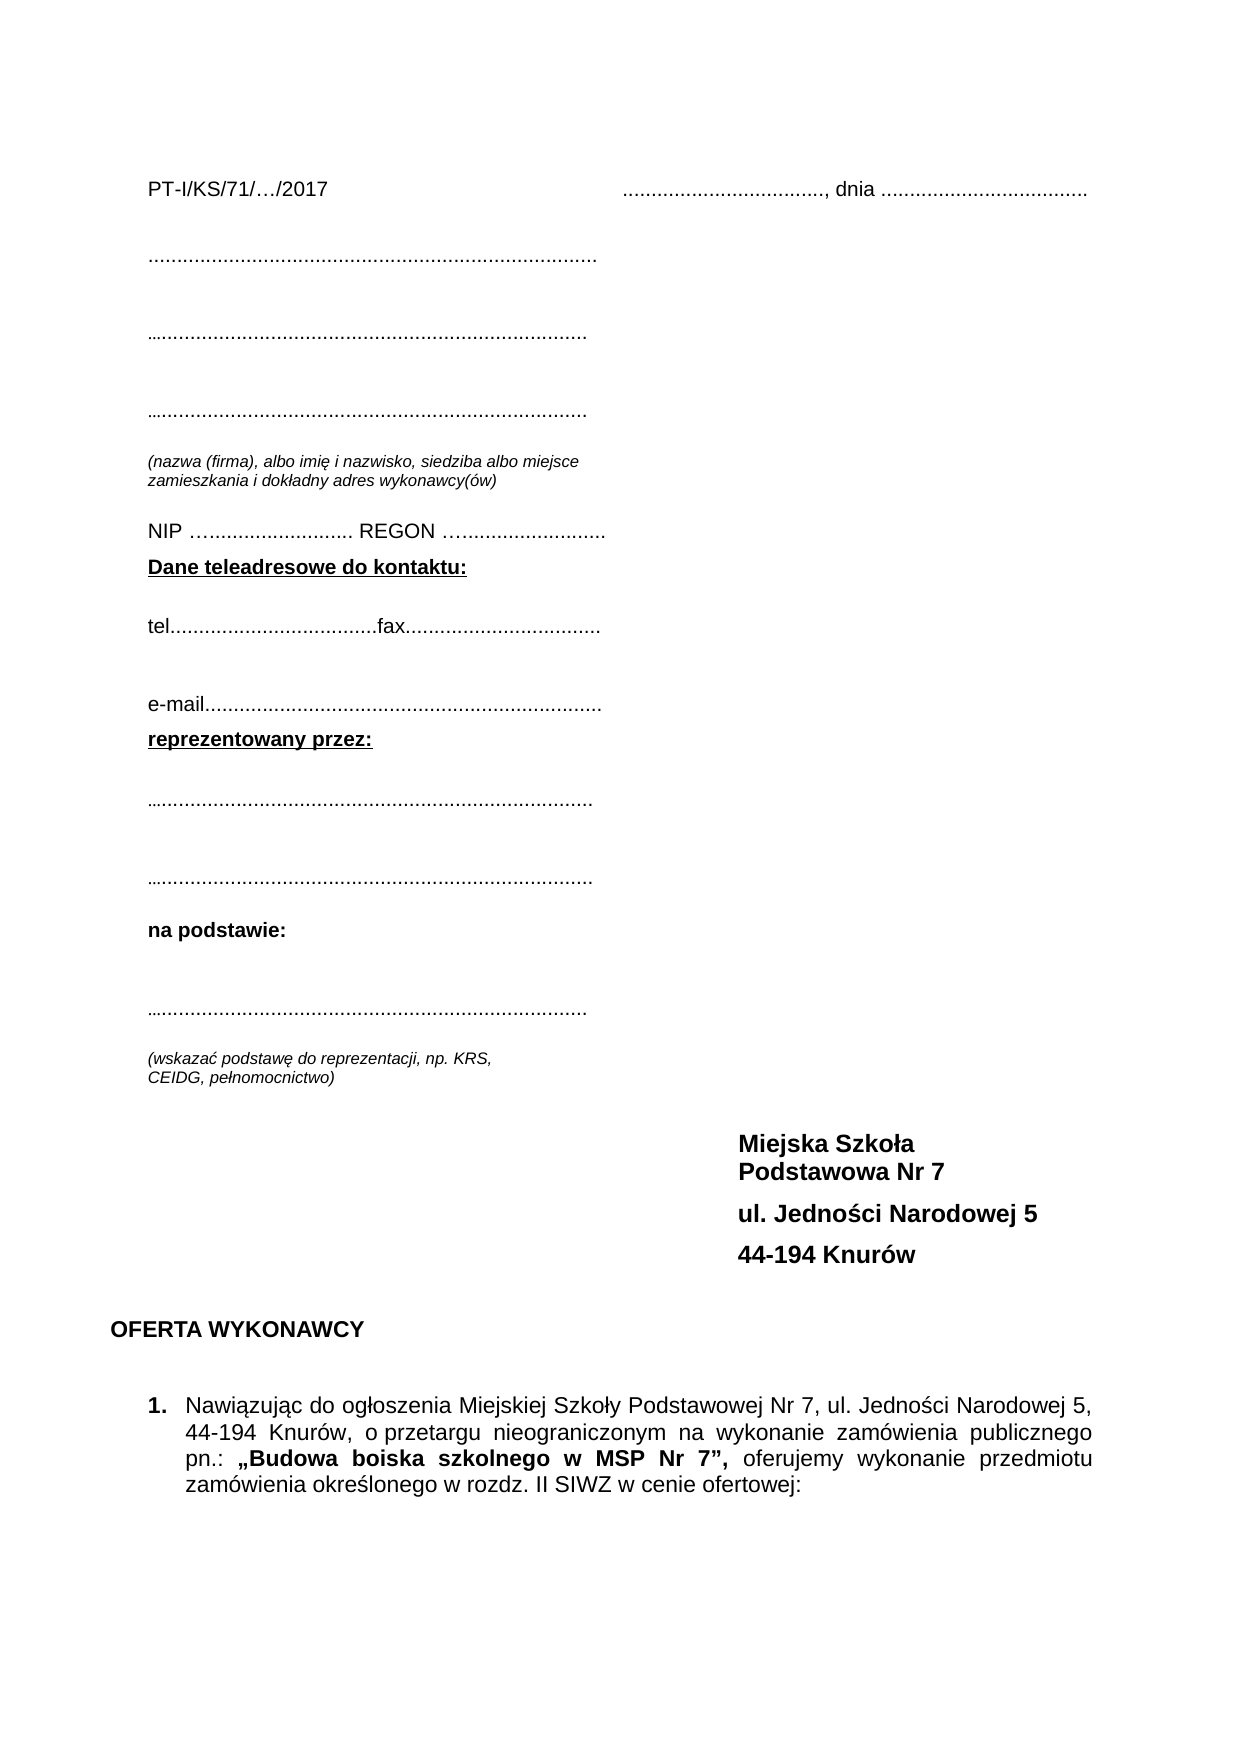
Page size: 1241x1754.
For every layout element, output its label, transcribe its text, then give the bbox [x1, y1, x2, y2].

text …........................................................................... [148, 865, 1093, 889]
text tel....................................fax.................................. [148, 614, 1093, 638]
text NIP …......................... REGON …......................... [148, 519, 1093, 543]
text ul. Jedności Narodowej 5 [738, 1199, 1093, 1227]
text reprezentowany przez: [148, 727, 1093, 751]
text (wskazać podstawę do reprezentacji, np. KRS, CEIDG, pełnomocnictwo) [148, 1049, 1093, 1087]
text 44-194 Knurów [738, 1240, 1093, 1269]
text …........................................................................... [148, 787, 1093, 811]
text Dane teleadresowe do kontaktu: [148, 555, 1093, 579]
text .............................................................................. [148, 242, 1093, 266]
text e-mail..................................................................... [148, 691, 1093, 715]
text na podstawie: [148, 918, 1093, 942]
subtitle Miejska Szkoła Podstawowa Nr 7 [738, 1129, 1093, 1186]
list Nawiązując do ogłoszenia Miejskiej Szkoły Podstawowej Nr 7, ul. Jedności Narodowej 5, 44-194 Knurów, o przetargu nieograniczonym na wykonanie zamówienia publicznego pn.: „Budowa boiska szkolnego w MSP Nr 7”, oferujemy wykonanie przedmiotu zamówienia określonego w rozdz. II SIWZ w cenie ofertowej: [148, 1392, 1093, 1498]
text ….......................................................................... [148, 995, 1093, 1020]
subtitle OFERTA WYKONAWCY [110, 1316, 1093, 1342]
text ….......................................................................... [148, 398, 1093, 422]
text PT-I/KS/71/…/2017 ..................................., dnia .................................... [148, 177, 1093, 201]
text ….......................................................................... [148, 319, 1093, 344]
text (nazwa (firma), albo imię i nazwisko, siedziba albo miejsce zamieszkania i dokładny adres wykonawcy(ów) [148, 451, 1093, 490]
